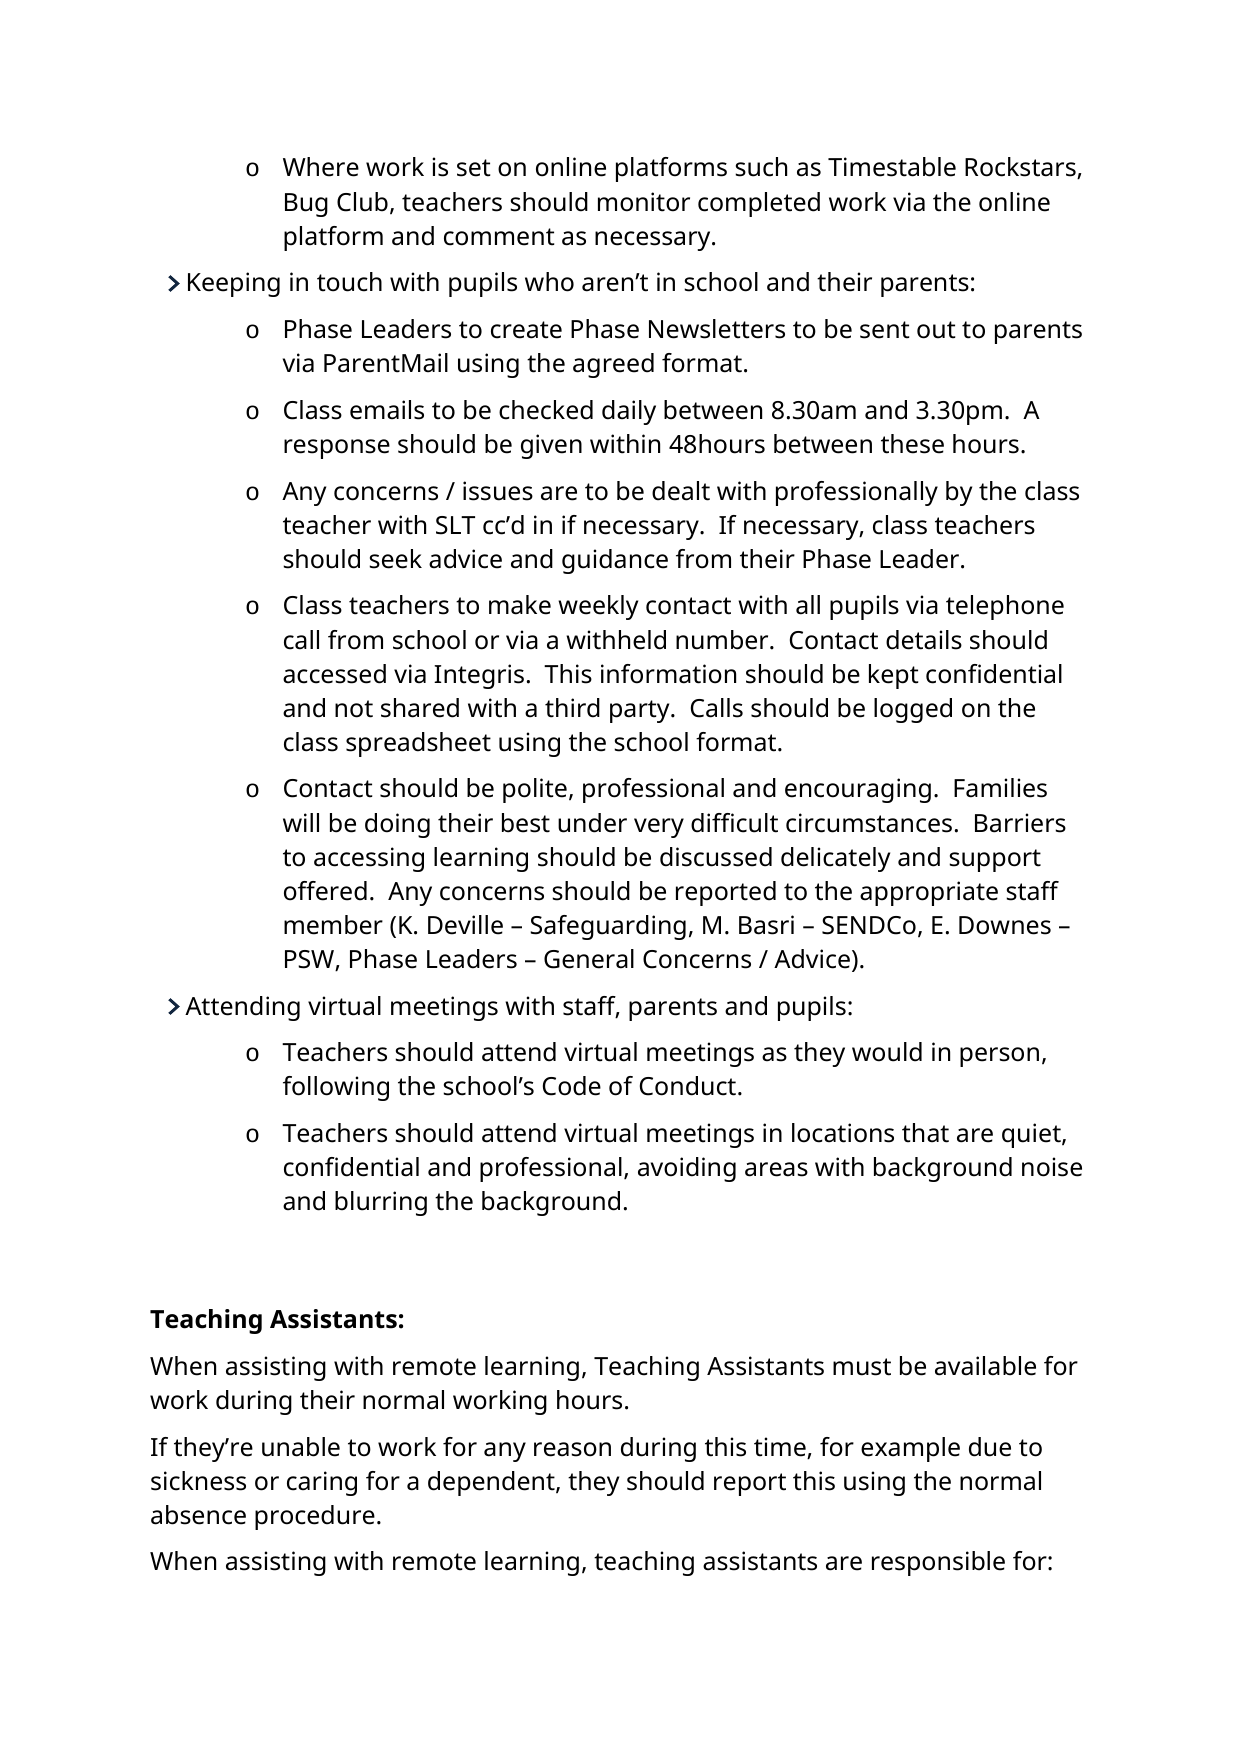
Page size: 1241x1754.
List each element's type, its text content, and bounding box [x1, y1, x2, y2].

list Class teachers to make weekly contact with all pupils via telephone call from school or via a withheld number. Contact details should accessed via Integris. This information should be kept confidential and not shared with a third party. Calls should be logged on the class spreadsheet using the school format. [245, 588, 1090, 758]
text When assisting with remote learning, teaching assistants are responsible for: [150, 1544, 1090, 1578]
list Any concerns / issues are to be dealt with professionally by the class teacher with SLT cc’d in if necessary. If necessary, class teachers should seek advice and guidance from their Phase Leader. [245, 473, 1090, 576]
list Teachers should attend virtual meetings in locations that are quiet, confidential and professional, avoiding areas with background noise and blurring the background. [245, 1116, 1090, 1218]
list Contact should be polite, professional and encouraging. Families will be doing their best under very difficult circumstances. Barriers to accessing learning should be discussed delicately and support offered. Any concerns should be reported to the appropriate staff member (K. Deville – Safeguarding, M. Basri – SENDCo, E. Downes – PSW, Phase Leaders – General Concerns / Advice). [245, 771, 1090, 976]
list Phase Leaders to create Phase Newsletters to be sent out to parents via ParentMail using the agreed format. [245, 311, 1090, 380]
picture [168, 998, 180, 1015]
text Attending virtual meetings with staff, parents and pupils: [168, 988, 1090, 1022]
list Teachers should attend virtual meetings as they would in person, following the school’s Code of Conduct. [245, 1035, 1090, 1103]
list Where work is set on online platforms such as Timestable Rockstars, Bug Club, teachers should monitor completed work via the online platform and comment as necessary. [245, 150, 1090, 252]
text Teaching Assistants: [150, 1302, 1090, 1336]
text Keeping in touch with pupils who aren’t in school and their parents: [168, 265, 1090, 299]
picture [168, 275, 180, 292]
text When assisting with remote learning, Teaching Assistants must be available for work during their normal working hours. [150, 1348, 1090, 1417]
text If they’re unable to work for any reason during this time, for example due to sickness or caring for a dependent, they should report this using the normal absence procedure. [150, 1429, 1090, 1531]
list Class emails to be checked daily between 8.30am and 3.30pm. A response should be given within 48hours between these hours. [245, 392, 1090, 461]
